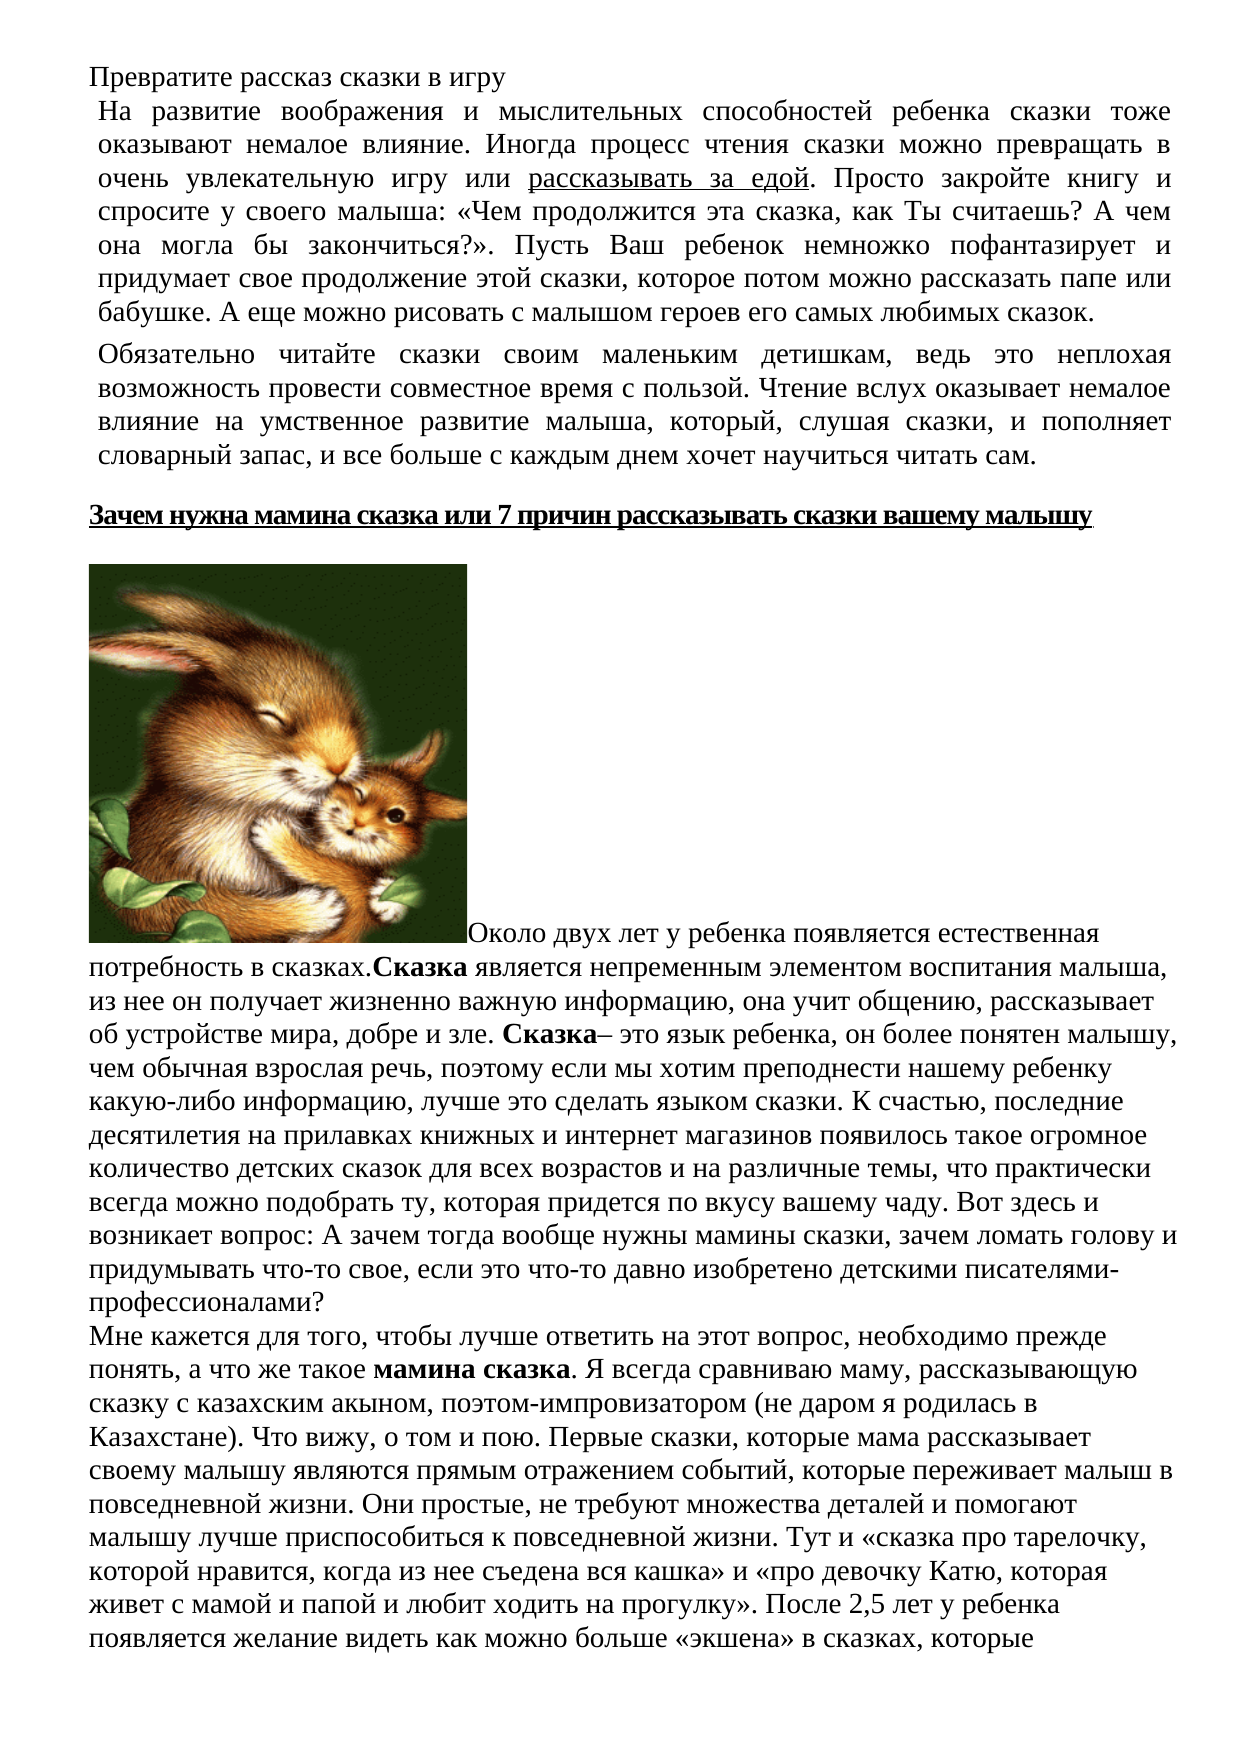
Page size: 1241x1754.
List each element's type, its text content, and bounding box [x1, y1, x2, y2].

picture [88, 564, 468, 943]
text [89, 1318, 1181, 1653]
subtitle Зачем нужна мамина сказка или 7 причин рассказывать сказки вашему малышу [89, 497, 1181, 531]
text На развитие воображения и мыслительных способностей ребенка сказки тоже оказывают немалое влияние. Иногда процесс чтения сказки можно превращать в очень увлекательную игру или рассказывать за едой. Просто закройте книгу и спросите у своего малыша: «Чем продолжится эта сказка, как Ты считаешь? А чем она могла бы закончиться?». Пусть Ваш ребенок немножко пофантазирует и придумает свое продолжение этой сказки, которое потом можно рассказать папе или бабушке. А еще можно рисовать с малышом героев его самых любимых сказок. [98, 93, 1172, 327]
text Около двух лет у ребенка появляется естественная потребность в сказках.Сказка является непременным элементом воспитания малыша, из нее он получает жизненно важную информацию, она учит общению, рассказывает об устройстве мира, добре и зле. Сказка– это язык ребенка, он более понятен малышу, чем обычная взрослая речь, поэтому если мы хотим преподнести нашему ребенку какую-либо информацию, лучше это сделать языком сказки. К счастью, последние десятилетия на прилавках книжных и интернет магазинов появилось такое огромное количество детских сказок для всех возрастов и на различные темы, что практически всегда можно подобрать ту, которая придется по вкусу вашему чаду. Вот здесь и возникает вопрос: А зачем тогда вообще нужны мамины сказки, зачем ломать голову и придумывать что-то свое, если это что-то давно изобретено детскими писателями-профессионалами? [89, 564, 1181, 1318]
subtitle Превратите рассказ сказки в игру [89, 59, 1181, 93]
text Обязательно читайте сказки своим маленьким детишкам, ведь это неплохая возможность провести совместное время с пользой. Чтение вслух оказывает немалое влияние на умственное развитие малыша, который, слушая сказки, и пополняет словарный запас, и все больше с каждым днем хочет научиться читать сам. [98, 336, 1172, 471]
